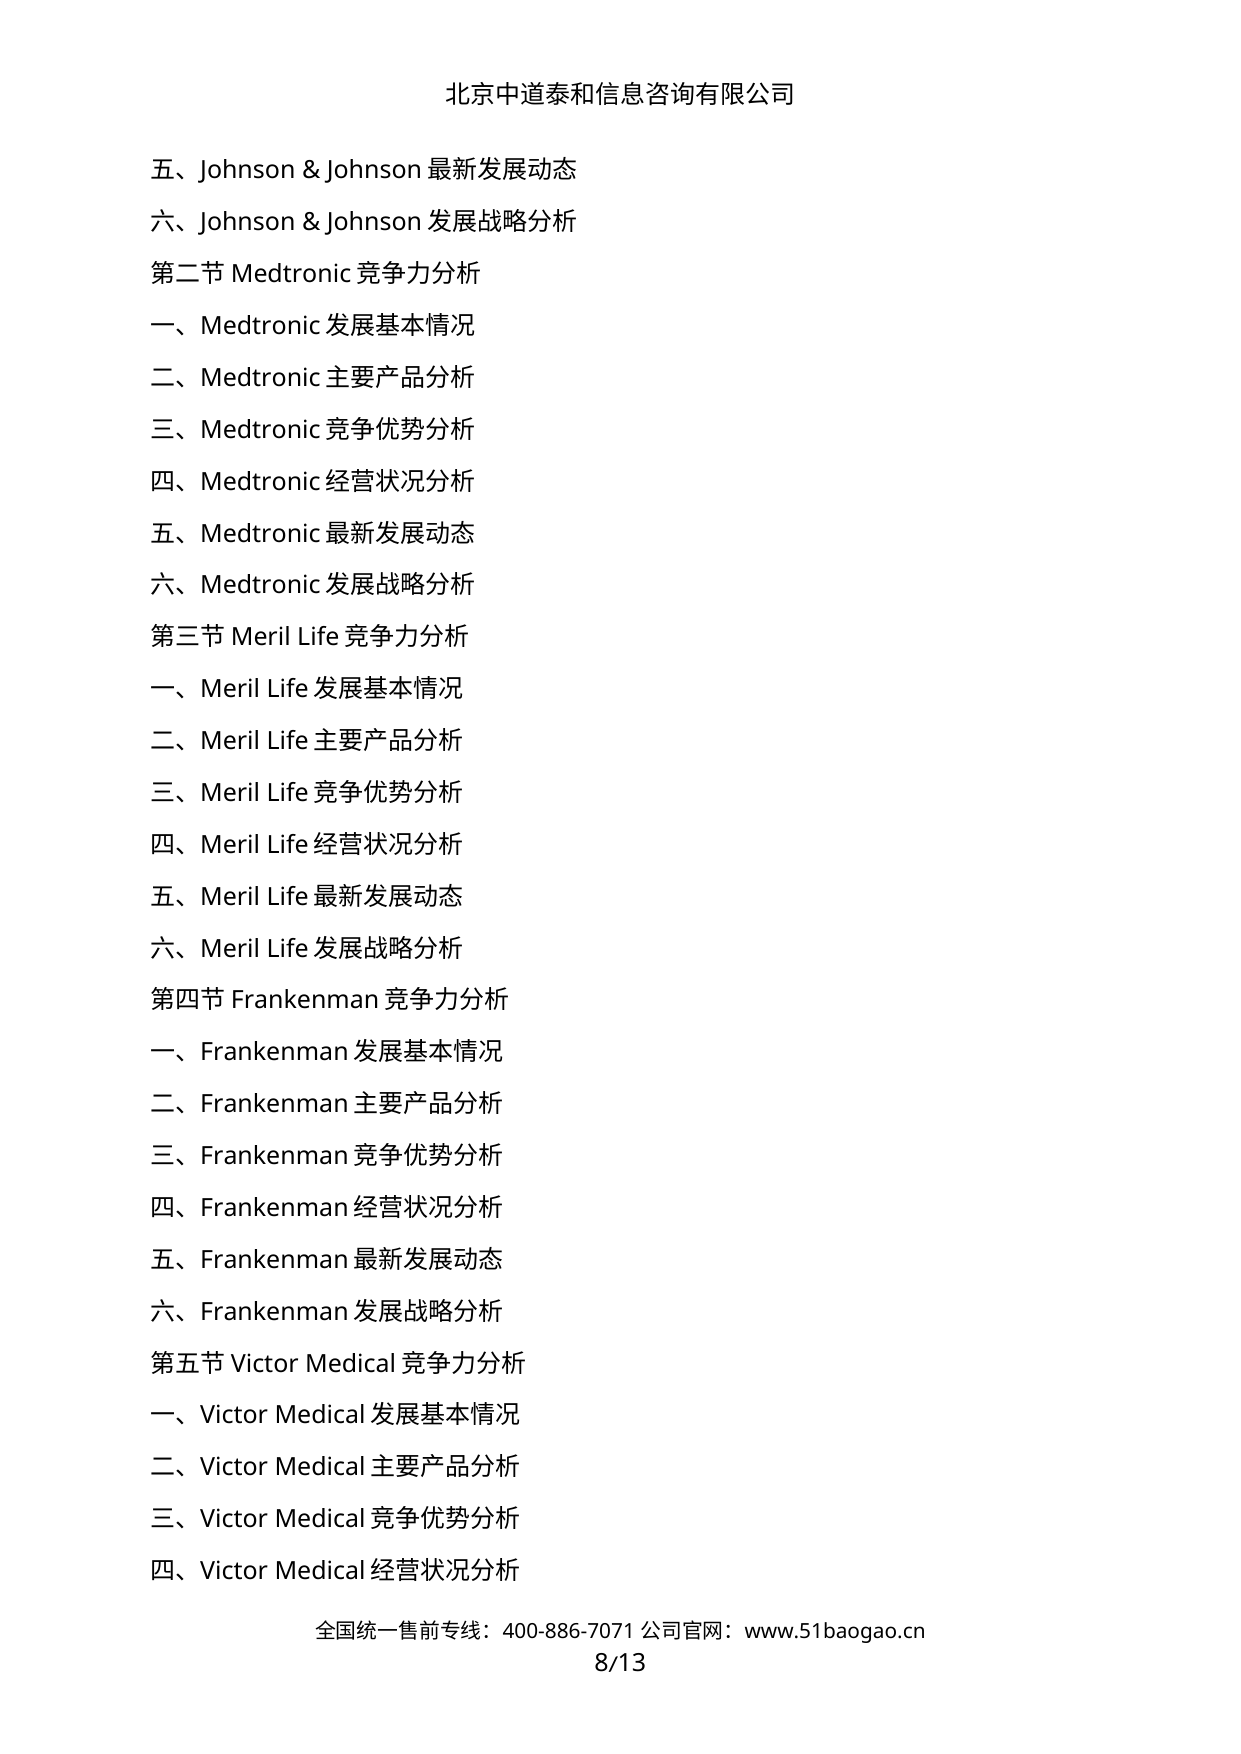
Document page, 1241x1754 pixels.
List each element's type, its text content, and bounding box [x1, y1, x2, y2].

text 一、Frankenman发展基本情况 [150, 1032, 1090, 1068]
text 一、Victor Medical发展基本情况 [150, 1395, 1090, 1431]
text 六、Frankenman发展战略分析 [150, 1291, 1090, 1327]
text 第五节 Victor Medical竞争力分析 [150, 1343, 1090, 1379]
text 五、Meril Life最新发展动态 [150, 876, 1090, 912]
text 三、Meril Life竞争优势分析 [150, 772, 1090, 809]
text 五、Johnson & Johnson最新发展动态 [150, 150, 1090, 186]
text 一、Medtronic发展基本情况 [150, 306, 1090, 342]
text 第四节 Frankenman竞争力分析 [150, 980, 1090, 1016]
text 二、Frankenman主要产品分析 [150, 1084, 1090, 1120]
text 三、Victor Medical竞争优势分析 [150, 1499, 1090, 1535]
text 四、Victor Medical经营状况分析 [150, 1551, 1090, 1587]
text 第三节 Meril Life竞争力分析 [150, 617, 1090, 653]
text 六、Johnson & Johnson发展战略分析 [150, 202, 1090, 238]
text 二、Victor Medical主要产品分析 [150, 1447, 1090, 1483]
text 一、Meril Life发展基本情况 [150, 669, 1090, 705]
text 第二节 Medtronic竞争力分析 [150, 254, 1090, 290]
text 五、Medtronic最新发展动态 [150, 513, 1090, 549]
text 六、Medtronic发展战略分析 [150, 565, 1090, 601]
text 四、Medtronic经营状况分析 [150, 461, 1090, 497]
text 三、Frankenman竞争优势分析 [150, 1136, 1090, 1172]
text 四、Meril Life经营状况分析 [150, 824, 1090, 861]
text 二、Meril Life主要产品分析 [150, 721, 1090, 757]
text 三、Medtronic竞争优势分析 [150, 409, 1090, 446]
text 二、Medtronic主要产品分析 [150, 357, 1090, 394]
text 六、Meril Life发展战略分析 [150, 928, 1090, 964]
text 五、Frankenman最新发展动态 [150, 1239, 1090, 1276]
text 四、Frankenman经营状况分析 [150, 1187, 1090, 1224]
